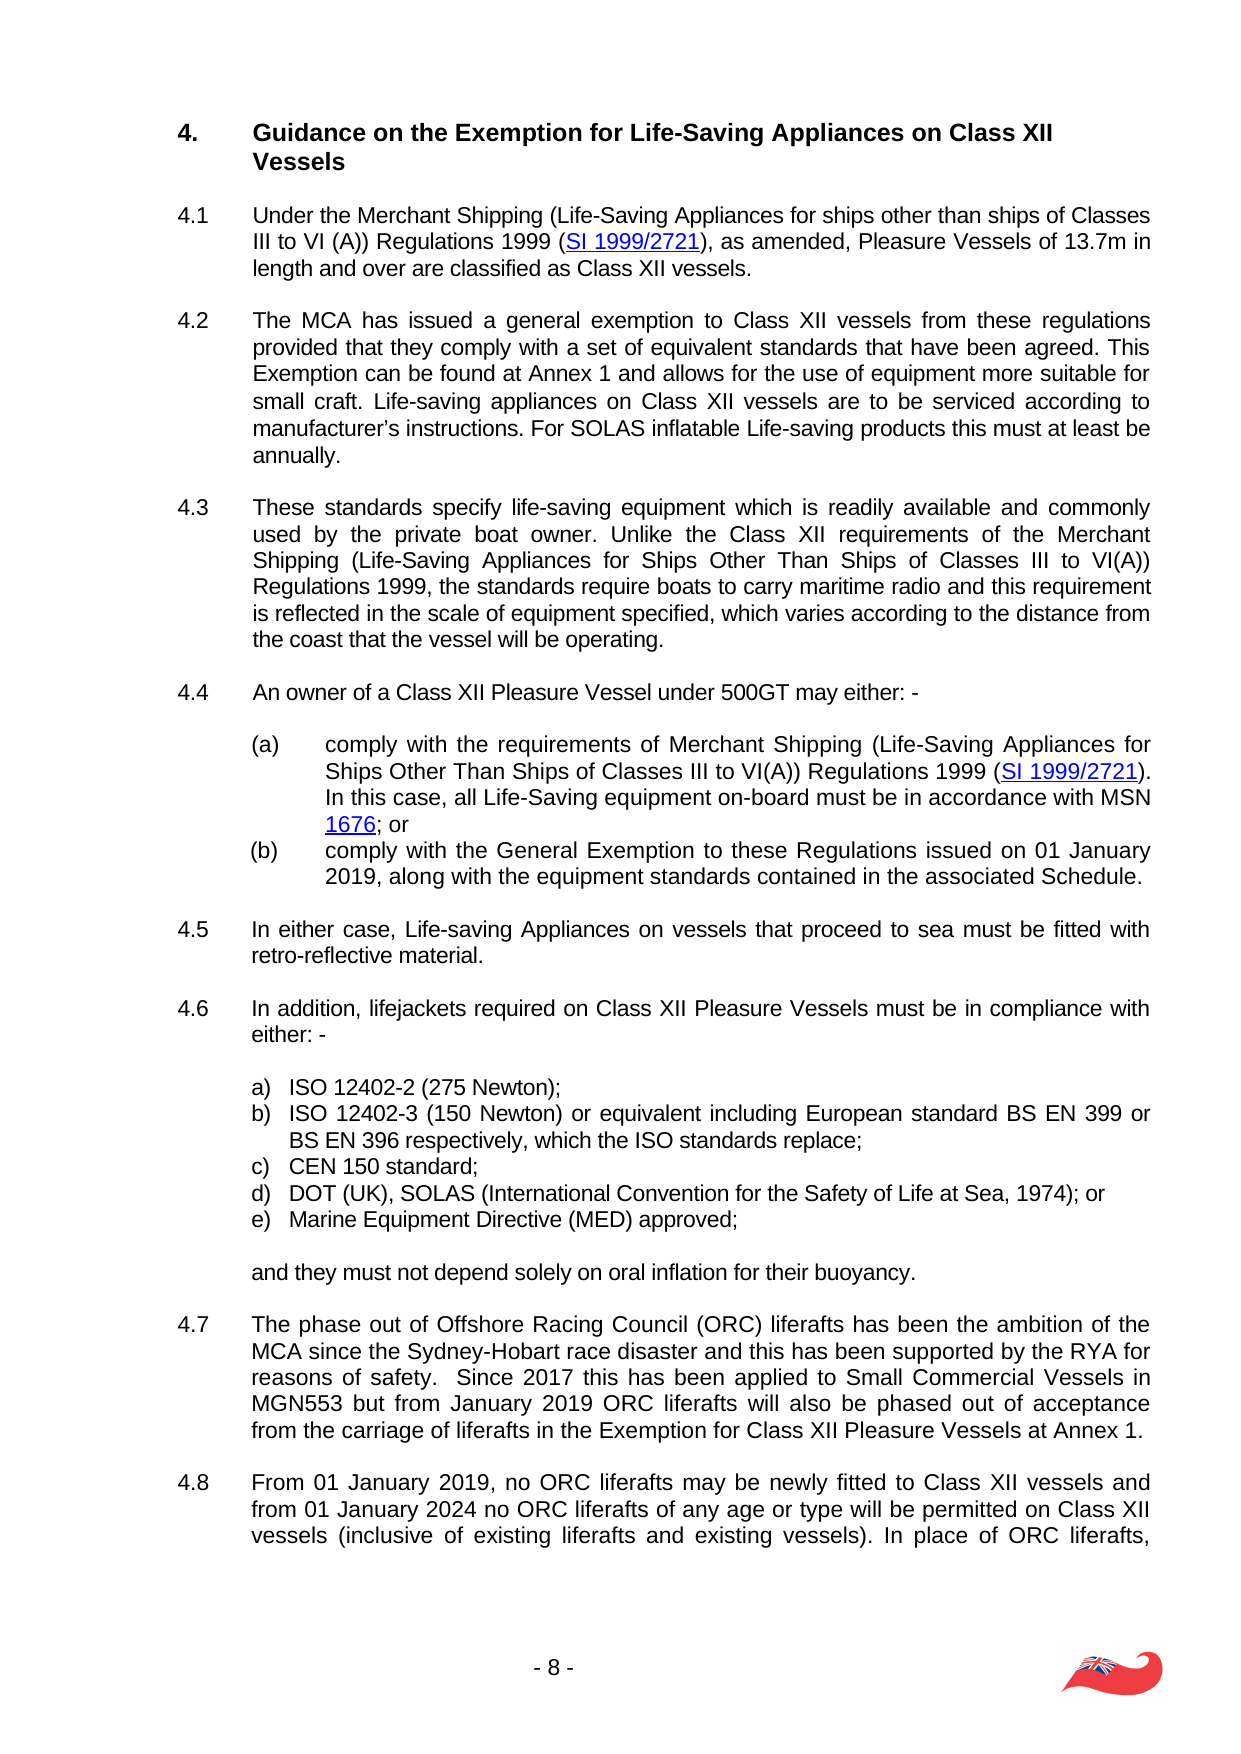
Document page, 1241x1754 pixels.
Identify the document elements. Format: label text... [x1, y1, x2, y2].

picture [1054, 1644, 1170, 1703]
text 4.5 In either case, Life-saving Appliances on vessels that proceed to sea must be fitted with retro-reflective material. [177, 916, 1152, 969]
list Guidance on the Exemption for Life-Saving Appliances on Class XII Vessels [177, 118, 1152, 176]
list ISO 12402-3 (150 Newton) or equivalent including European standard BS EN 399 or BS EN 396 respectively, which the ISO standards replace; [251, 1100, 1152, 1153]
text 4.4 An owner of a Class XII Pleasure Vessel under 500GT may either: - [177, 679, 1152, 705]
text 4.2 The MCA has issued a general exemption to Class XII vessels from these regulations provided that they comply with a set of equivalent standards that have been agreed. This Exemption can be found at Annex 1 and allows for the use of equipment more suitable for small craft. Life-saving appliances on Class XII vessels are to be serviced according to manufacturer’s instructions. For SOLAS inflatable Life-saving products this must at least be annually. [177, 307, 1152, 468]
list DOT (UK), SOLAS (International Convention for the Safety of Life at Sea, 1974); or [251, 1179, 1152, 1206]
list ISO 12402-2 (275 Newton); [251, 1074, 1152, 1100]
text 4.1 Under the Merchant Shipping (Life-Saving Appliances for ships other than ships of Classes to VI (A)) Regulations 1999 (SI 1999/2721), as amended, Pleasure Vessels of 13.7m in length and over are classified as Class XII vessels. [177, 202, 1152, 281]
text and they must not depend solely on oral inflation for their buoyancy. [251, 1258, 1152, 1285]
text 4.3 These standards specify life-saving equipment which is readily available and commonly used by the private boat owner. Unlike the Class XII requirements of the Merchant Shipping (Life-Saving Appliances for Ships Other Than Ships of Classes III to VI(A)) Regulations 1999, the standards require boats to carry maritime radio and this requirement is reflected in the scale of equipment specified, which varies according to the distance from the coast that the vessel will be operating. [177, 494, 1152, 652]
text (b) comply with the General Exemption to these Regulations issued on 01 January 2019, along with the equipment standards contained in the associated Schedule. [250, 837, 1152, 889]
text (a) comply with the requirements of Merchant Shipping (Life-Saving Appliances for Ships Other Than Ships of Classes to VI(A)) Regulations 1999 (SI 1999/2721). In this case, all Life-Saving equipment on-board must be in accordance with 1676; or [251, 731, 1152, 837]
list The phase out of Offshore Racing Council (ORC) liferafts has been the ambition of the MCA since the Sydney-Hobart race disaster and this has been supported by the RYA for reasons of safety. Since 2017 this has been applied to Small Commercial Vessels in MGN553 but from January 2019 ORC liferafts will also be phased out of acceptance from the carriage of liferafts in the Exemption for Class XII Pleasure Vessels at Annex 1. [177, 1311, 1152, 1443]
list In addition, lifejackets required on Class XII Pleasure Vessels must be in compliance with either: - [177, 995, 1152, 1048]
list CEN 150 standard; [251, 1153, 1152, 1179]
list Marine Equipment Directive (MED) approved; [251, 1206, 1152, 1232]
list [177, 1469, 1152, 1548]
